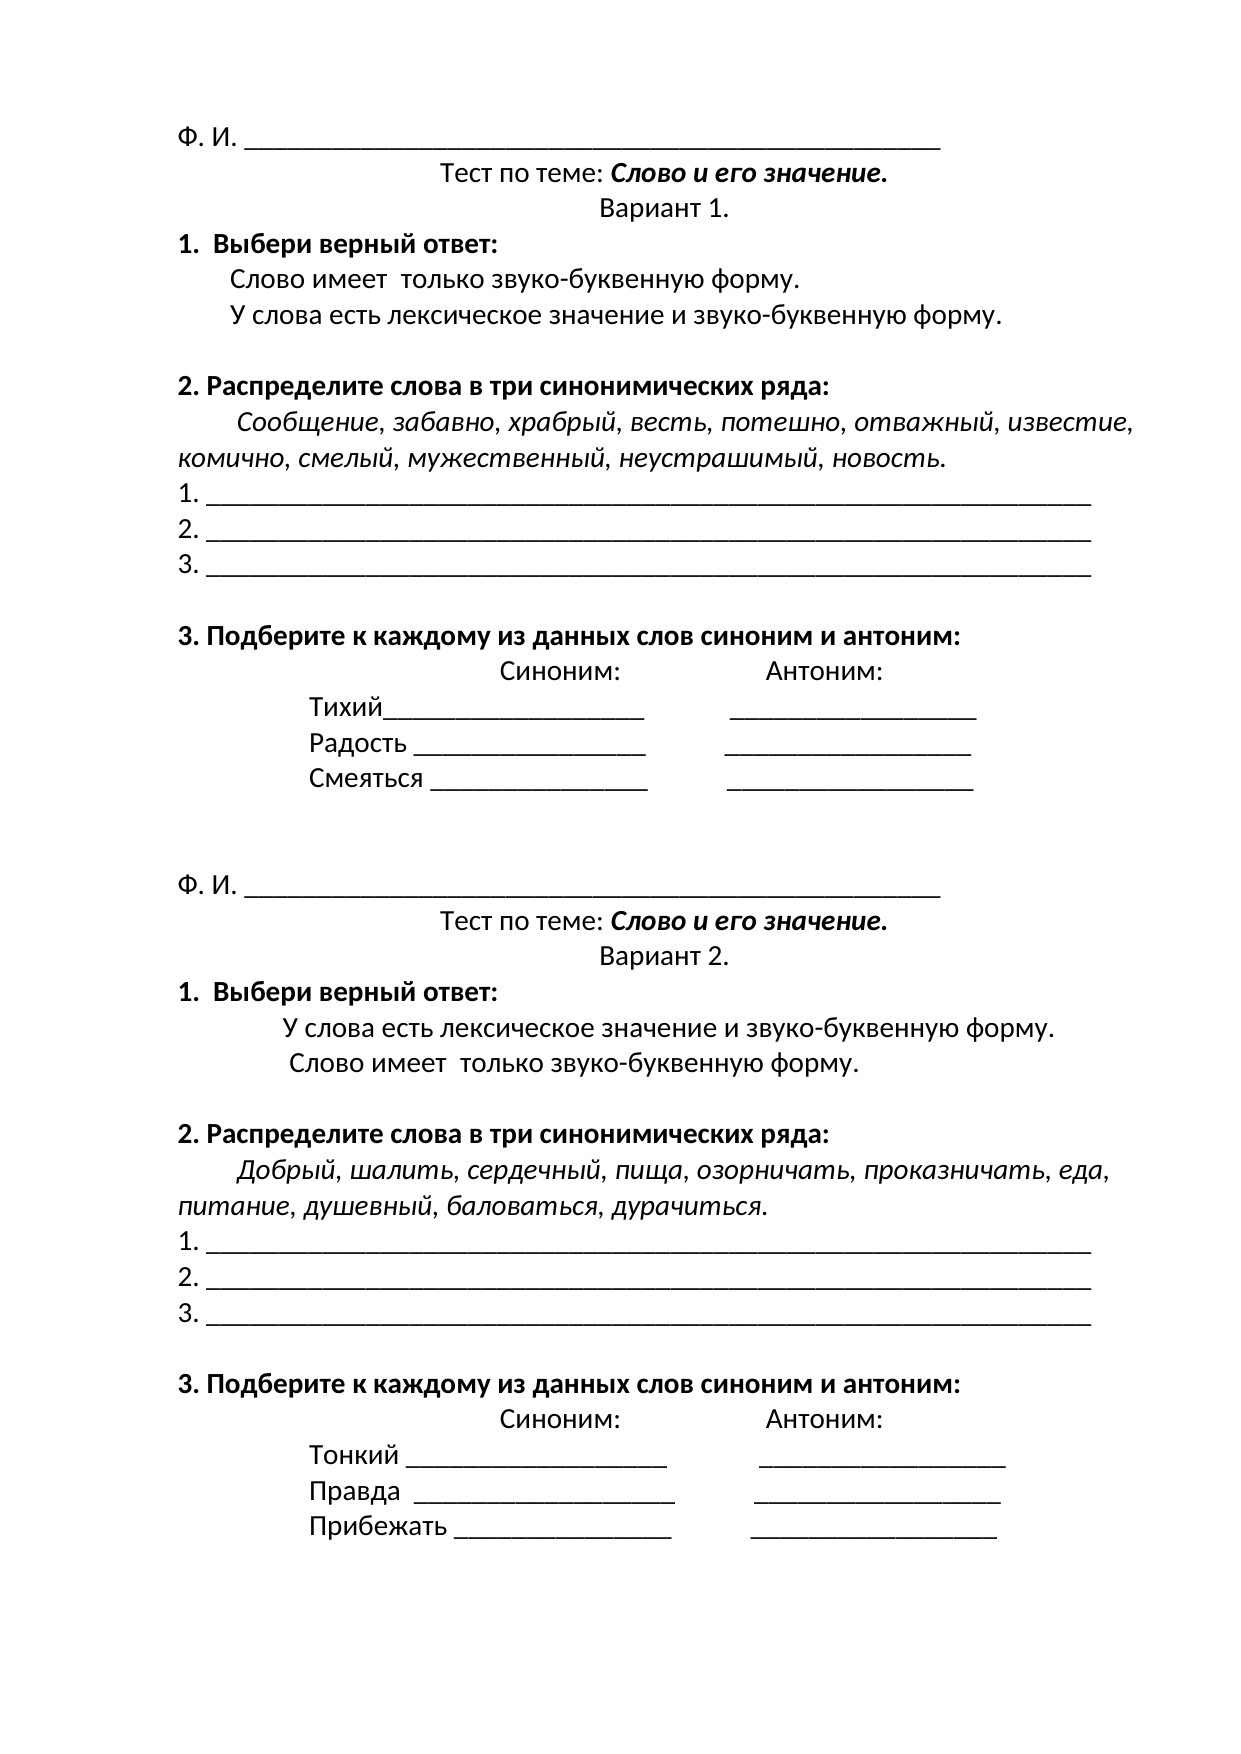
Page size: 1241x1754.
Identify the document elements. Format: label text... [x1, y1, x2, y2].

text Ф. И. ________________________________________________ [177, 866, 1152, 902]
text Вариант 2. [177, 937, 1152, 973]
text Смеяться _______________ _________________ [177, 759, 1152, 795]
text Слово имеет только звуко-буквенную форму. [177, 261, 1152, 296]
text 3. _____________________________________________________________ [177, 546, 1152, 581]
text Радость ________________ _________________ [177, 724, 1152, 759]
text Тест по теме: Слово и его значение. [177, 902, 1152, 937]
text Тест по теме: Слово и его значение. [177, 154, 1152, 189]
text 1. _____________________________________________________________ [177, 1222, 1152, 1258]
text 1. Выбери верный ответ: [177, 973, 1152, 1009]
text 2. _____________________________________________________________ [177, 510, 1152, 546]
text Прибежать _______________ _________________ [177, 1507, 1152, 1543]
text Слово имеет только звуко-буквенную форму. [177, 1044, 1152, 1080]
text Правда __________________ _________________ [177, 1472, 1152, 1507]
text Тихий__________________ _________________ [177, 688, 1152, 724]
text 3. Подберите к каждому из данных слов синоним и антоним: [177, 1365, 1152, 1401]
text 3. _____________________________________________________________ [177, 1294, 1152, 1329]
text 3. Подберите к каждому из данных слов синоним и антоним: [177, 617, 1152, 652]
text 1. Выбери верный ответ: [177, 225, 1152, 261]
text Синоним: Антоним: [177, 1401, 1152, 1436]
text Вариант 1. [177, 189, 1152, 225]
text У слова есть лексическое значение и звуко-буквенную форму. [177, 296, 1152, 332]
text 2. Распределите слова в три синонимических ряда: [177, 1116, 1152, 1151]
text У слова есть лексическое значение и звуко-буквенную форму. [177, 1009, 1152, 1044]
text Синоним: Антоним: [177, 652, 1152, 688]
text Ф. И. ________________________________________________ [177, 118, 1152, 154]
text 1. _____________________________________________________________ [177, 474, 1152, 510]
text Сообщение, забавно, храбрый, весть, потешно, отважный, известие, комично, смелый, мужественный, неустрашимый, новость. [177, 403, 1152, 474]
text Добрый, шалить, сердечный, пища, озорничать, проказничать, еда, питание, душевный, баловаться, дурачиться. [177, 1151, 1152, 1222]
text 2. _____________________________________________________________ [177, 1258, 1152, 1294]
text 2. Распределите слова в три синонимических ряда: [177, 367, 1152, 403]
text Тонкий __________________ _________________ [177, 1436, 1152, 1472]
